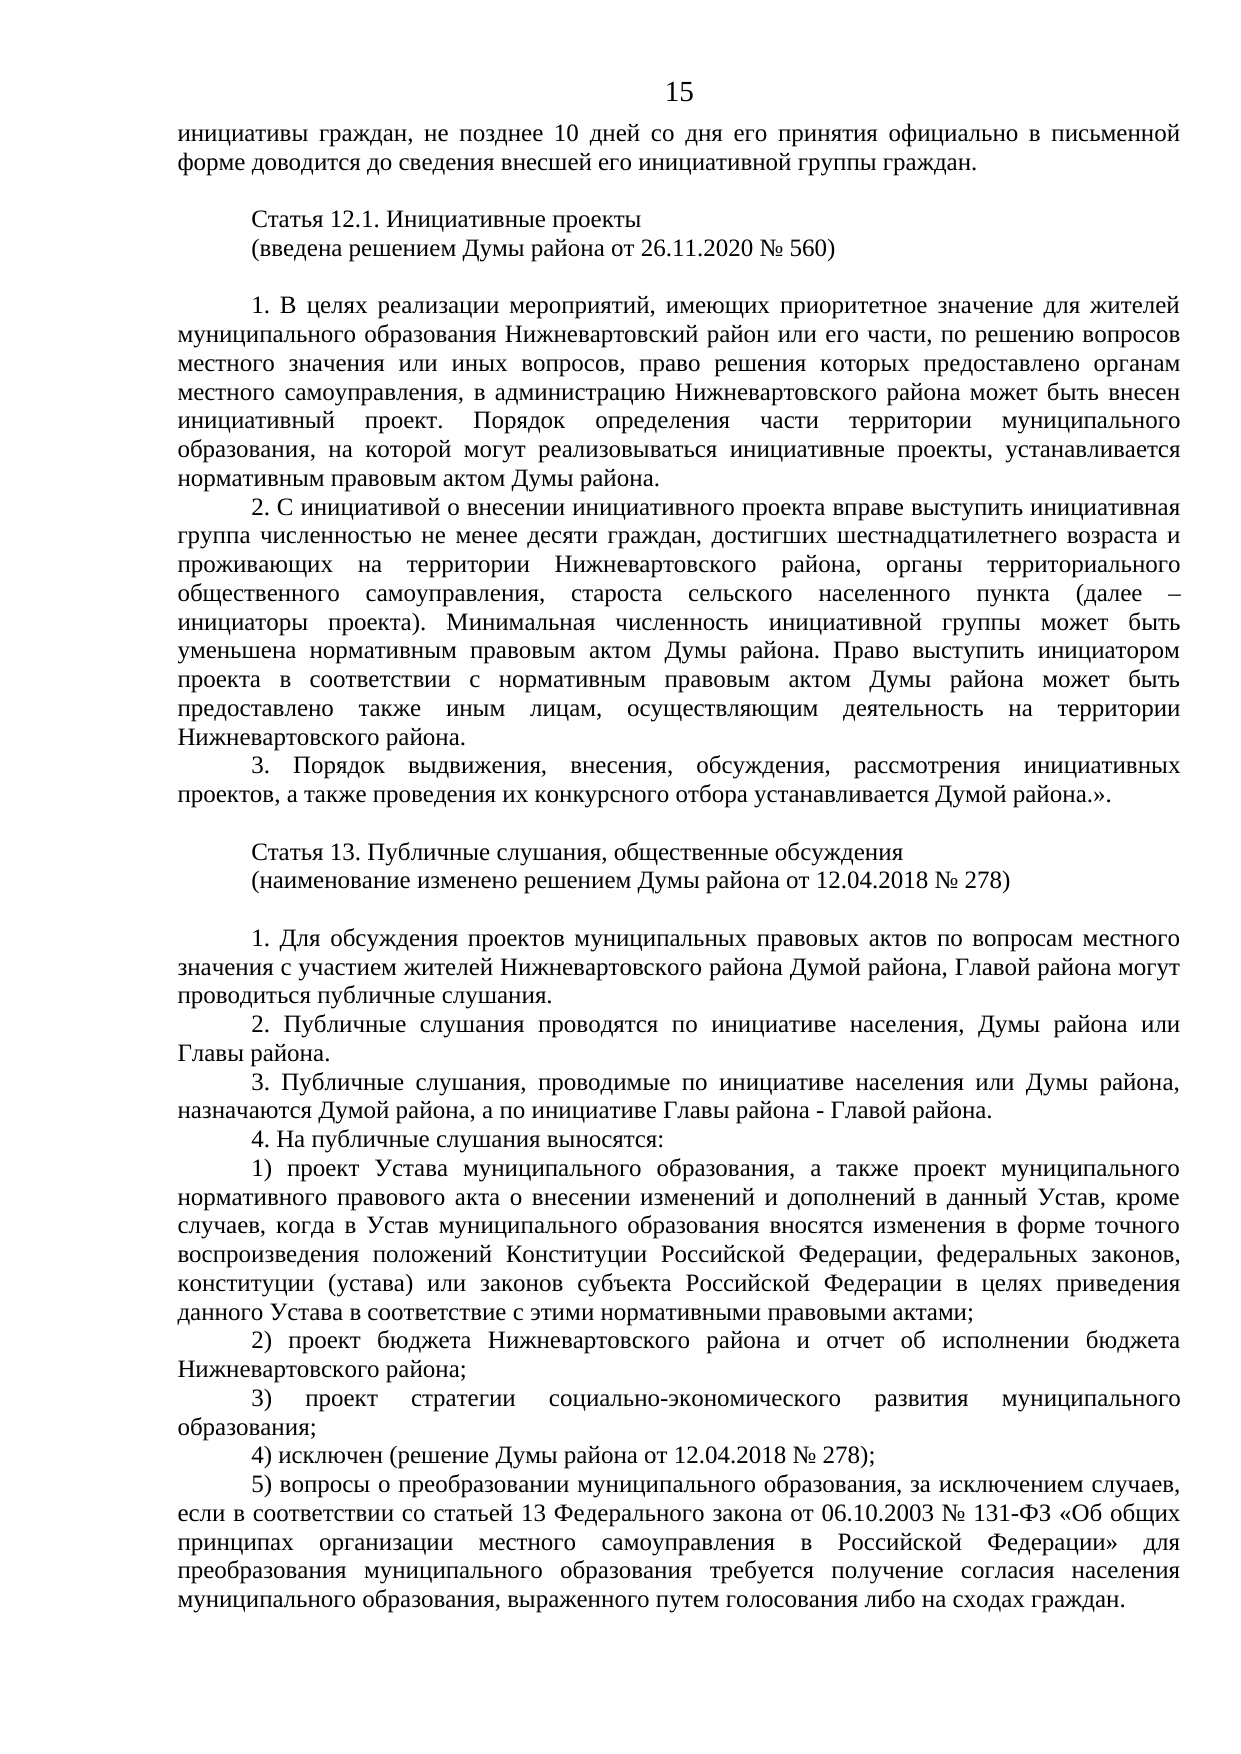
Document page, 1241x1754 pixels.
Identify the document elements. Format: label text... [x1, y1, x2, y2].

text Статья 12.1. Инициативные проекты [177, 204, 1181, 233]
text 3) проект стратегии социально-экономического развития муниципального образования; [177, 1383, 1181, 1441]
text 3. Публичные слушания, проводимые по инициативе населения или Думы района, назначаются Думой района, а по инициативе Главы района - Главой района. [177, 1067, 1181, 1124]
text 1. В целях реализации мероприятий, имеющих приоритетное значение для жителей муниципального образования Нижневартовский район или его части, по решению вопросов местного значения или иных вопросов, право решения которых предоставлено органам местного самоуправления, в администрацию Нижневартовского района может быть внесен инициативный проект. Порядок определения части территории муниципального образования, на которой могут реализовываться инициативные проекты, устанавливается нормативным правовым актом Думы района. [177, 291, 1181, 492]
text 2. С инициативой о внесении инициативного проекта вправе выступить инициативная группа численностью не менее десяти граждан, достигших шестнадцатилетнего возраста и проживающих на территории Нижневартовского района, органы территориального общественного самоуправления, староста сельского населенного пункта (далее – инициаторы проекта). Минимальная численность инициативной группы может быть уменьшена нормативным правовым актом Думы района. Право выступить инициатором проекта в соответствии с нормативным правовым актом Думы района может быть предоставлено также иным лицам, осуществляющим деятельность на территории Нижневартовского района. [177, 492, 1181, 751]
text (введена решением Думы района от 26.11.2020 № 560) [177, 233, 1181, 262]
text (наименование изменено решением Думы района от 12.04.2018 № 278) [177, 866, 1181, 894]
text 3. Порядок выдвижения, внесения, обсуждения, рассмотрения инициативных проектов, а также проведения их конкурсного отбора устанавливается Думой района.». [177, 751, 1181, 808]
text Статья 13. Публичные слушания, общественные обсуждения [177, 837, 1181, 866]
text 5) вопросы о преобразовании муниципального образования, за исключением случаев, если в соответствии со статьей 13 Федерального закона от 06.10.2003 № 131-ФЗ «Об общих принципах организации местного самоуправления в Российской Федерации» для преобразования муниципального образования требуется получение согласия населения муниципального образования, выраженного путем голосования либо на сходах граждан. [177, 1469, 1181, 1613]
text 4. На публичные слушания выносятся: [177, 1124, 1181, 1153]
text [177, 118, 1181, 176]
text 2. Публичные слушания проводятся по инициативе населения, Думы района или Главы района. [177, 1009, 1181, 1067]
text 1. Для обсуждения проектов муниципальных правовых актов по вопросам местного значения с участием жителей Нижневартовского района Думой района, Главой района могут проводиться публичные слушания. [177, 923, 1181, 1009]
text 1) проект Устава муниципального образования, а также проект муниципального нормативного правового акта о внесении изменений и дополнений в данный Устав, кроме случаев, когда в Устав муниципального образования вносятся изменения в форме точного воспроизведения положений Конституции Российской Федерации, федеральных законов, конституции (устава) или законов субъекта Российской Федерации в целях приведения данного Устава в соответствие с этими нормативными правовыми актами; [177, 1153, 1181, 1326]
text 4) исключен (решение Думы района от 12.04.2018 № 278); [177, 1441, 1181, 1469]
text 2) проект бюджета Нижневартовского района и отчет об исполнении бюджета Нижневартовского района; [177, 1326, 1181, 1383]
